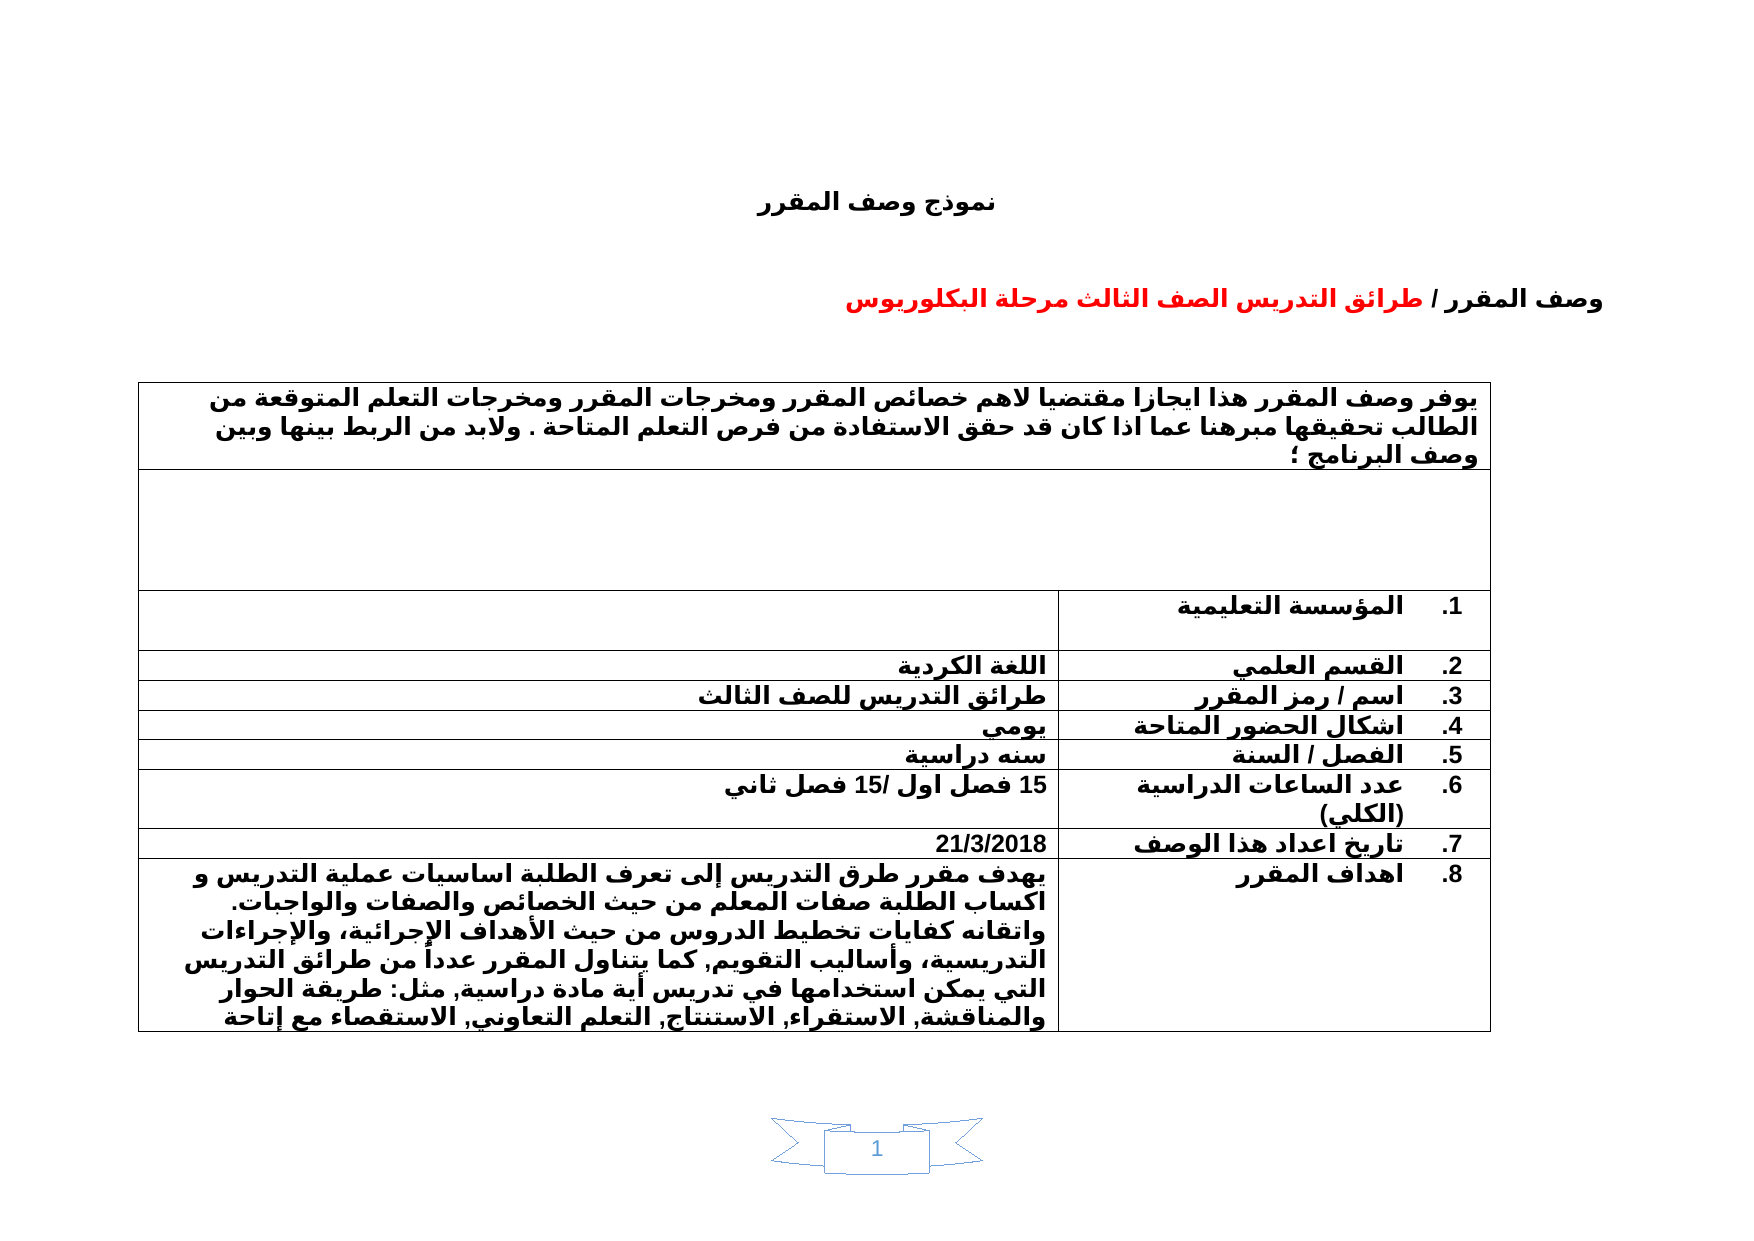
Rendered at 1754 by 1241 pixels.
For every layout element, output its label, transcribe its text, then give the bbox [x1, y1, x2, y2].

table_cell المؤسسة التعليمية [1059, 591, 1490, 650]
table_cell الفصل / السنة [1059, 740, 1490, 769]
table_cell سنه دراسية [139, 740, 1058, 769]
table_header يوفر وصف المقرر هذا ايجازا مقتضيا لاهم خصائص المقرر ومخرجات المقرر ومخرجات التعلم المتوقعة من الطالب تحقيقها مبرهنا عما اذا كان قد حقق الاستفادة من فرص التعلم المتاحة . ولابد من الربط بينها وبين وصف البرنامج ؛ [139, 383, 1490, 469]
table_cell [139, 591, 1058, 650]
table_cell 15 فصل اول /15 فصل ثاني [139, 770, 1058, 828]
table_cell 21/3/2018 [139, 829, 1058, 857]
table_cell [139, 470, 1490, 590]
table_cell عدد الساعات الدراسية (الكلي) [1059, 770, 1490, 828]
table_cell اسم / رمز المقرر [1059, 681, 1490, 709]
text وصف المقرر / طرائق التدريس الصف الثالث مرحلة البكلوريوس [150, 284, 1604, 313]
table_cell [139, 859, 1058, 1031]
table_cell اهداف المقرر [1059, 859, 1490, 1031]
table_cell اللغة الكردية [139, 651, 1058, 680]
text نموذج وصف المقرر [150, 187, 1604, 216]
table_cell طرائق التدريس للصف الثالث [139, 681, 1058, 709]
table_cell تاريخ اعداد هذا الوصف [1059, 829, 1490, 857]
table_cell يومي [139, 711, 1058, 739]
table_cell اشكال الحضور المتاحة [1059, 711, 1490, 739]
table_cell القسم العلمي [1059, 651, 1490, 680]
